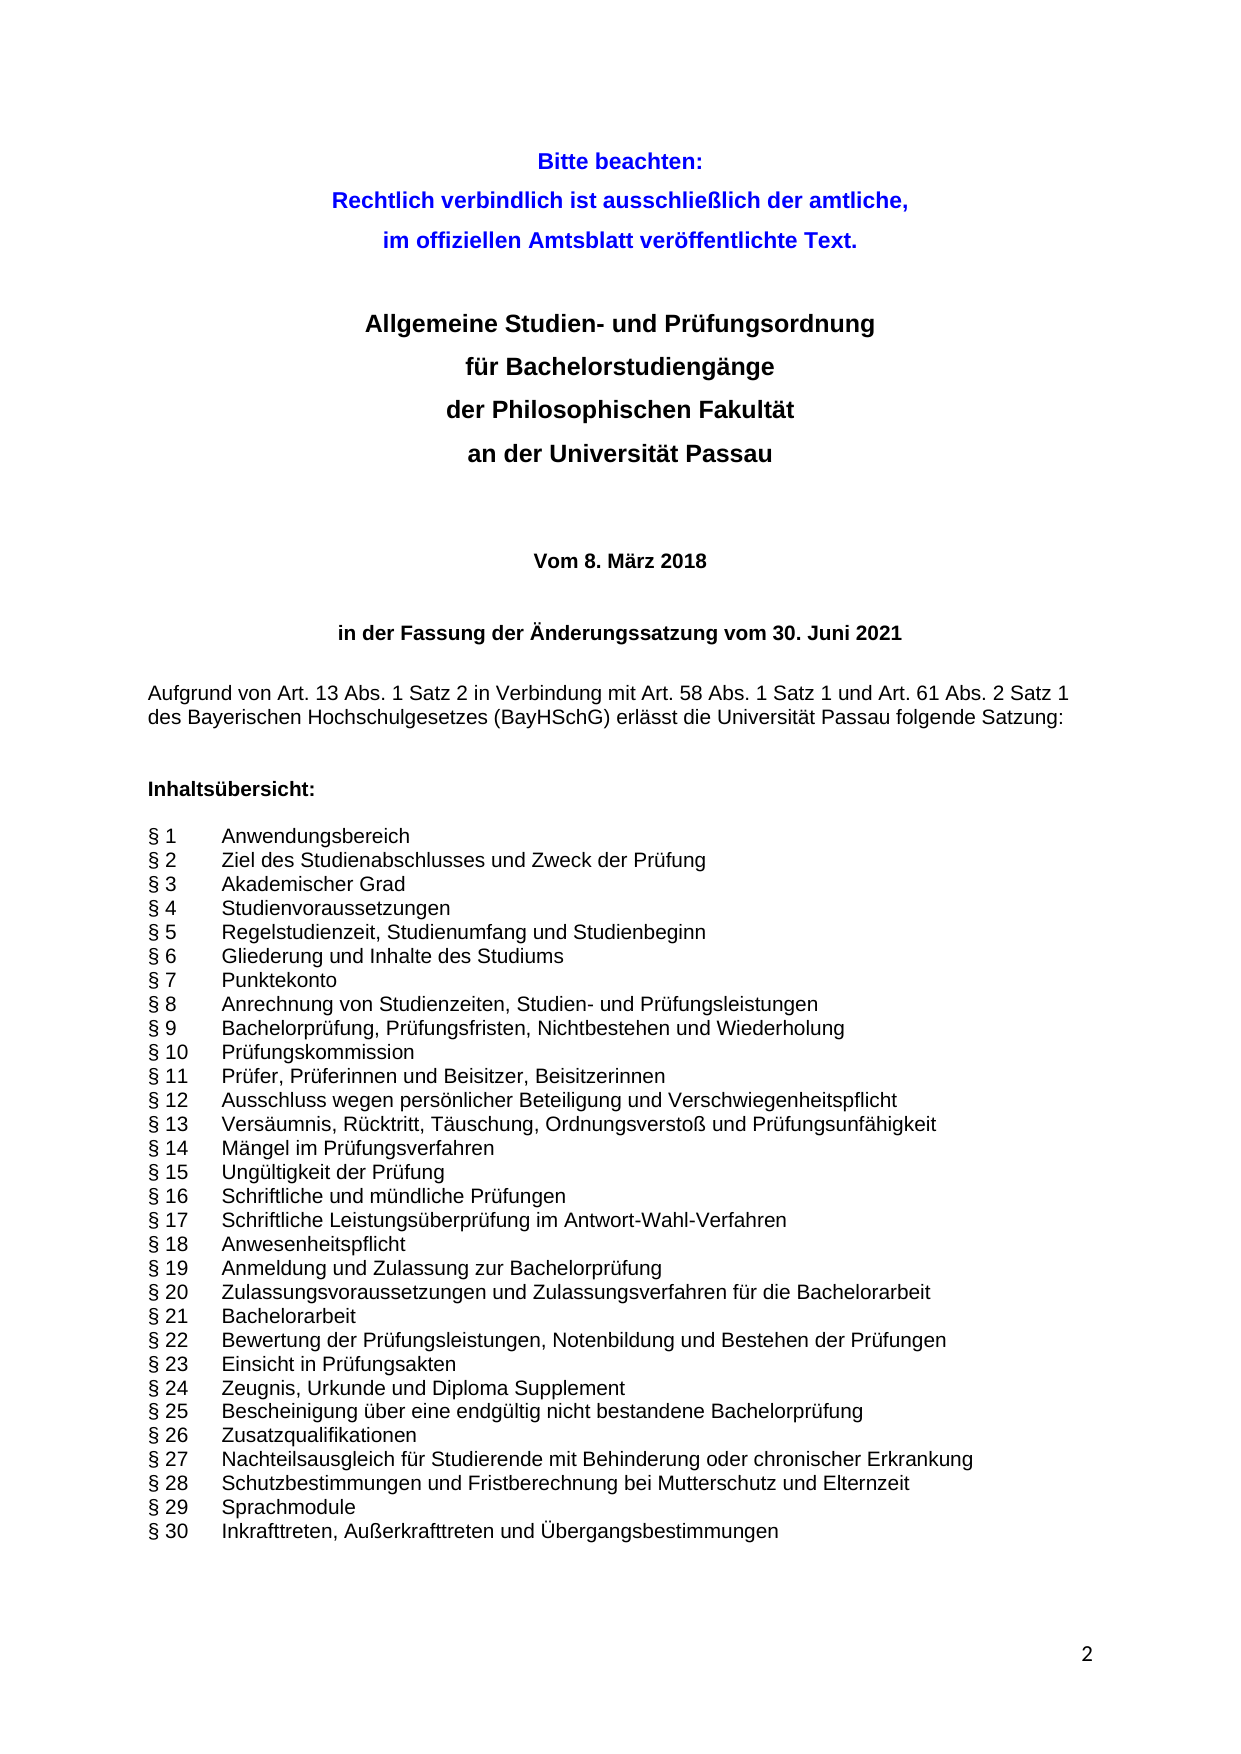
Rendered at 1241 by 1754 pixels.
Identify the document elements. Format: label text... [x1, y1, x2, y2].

text § 25 Bescheinigung über eine endgültig nicht bestandene Bachelorprüfung [148, 1399, 1093, 1423]
text § 24 Zeugnis, Urkunde und Diploma Supplement [148, 1375, 1093, 1399]
text an der Universität Passau [148, 438, 1093, 467]
text Aufgrund von Art. 13 Abs. 1 Satz 2 in Verbindung mit Art. 58 Abs. 1 Satz 1 und Art. 61 Abs. 2 Satz 1 des Bayerischen Hochschulgesetzes (BayHSchG) erlässt die Universität Passau folgende Satzung: [148, 681, 1093, 728]
text § 17 Schriftliche Leistungsüberprüfung im Antwort-Wahl-Verfahren [148, 1208, 1093, 1232]
text § 1 Anwendungsbereich [148, 824, 1093, 848]
text Inhaltsübersicht: [148, 776, 1093, 800]
text in der Fassung der Änderungssatzung vom 30. Juni 2021 [148, 621, 1093, 644]
text Vom 8. März 2018 [148, 549, 1093, 573]
text § 8 Anrechnung von Studienzeiten, Studien- und Prüfungsleistungen [148, 992, 1093, 1016]
text § 16 Schriftliche und mündliche Prüfungen [148, 1184, 1093, 1208]
text § 7 Punktekonto [148, 968, 1093, 992]
text § 18 Anwesenheitspflicht [148, 1232, 1093, 1256]
text § 12 Ausschluss wegen persönlicher Beteiligung und Verschwiegenheitspflicht [148, 1088, 1093, 1112]
text § 23 Einsicht in Prüfungsakten [148, 1351, 1093, 1375]
text § 30 Inkrafttreten, Außerkrafttreten und Übergangsbestimmungen [148, 1519, 1093, 1543]
text § 14 Mängel im Prüfungsverfahren [148, 1136, 1093, 1160]
text § 27 Nachteilsausgleich für Studierende mit Behinderung oder chronischer Erkrankung [148, 1447, 1093, 1471]
text § 6 Gliederung und Inhalte des Studiums [148, 944, 1093, 968]
text § 11 Prüfer, Prüferinnen und Beisitzer, Beisitzerinnen [148, 1064, 1093, 1088]
text § 2 Ziel des Studienabschlusses und Zweck der Prüfung [148, 848, 1093, 872]
text für Bachelorstudiengänge [148, 352, 1093, 381]
text § 5 Regelstudienzeit, Studienumfang und Studienbeginn [148, 920, 1093, 944]
text im offiziellen Amtsblatt veröffentlichte Text. [148, 227, 1093, 253]
text Bitte beachten: [148, 148, 1093, 174]
text der Philosophischen Fakultät [148, 395, 1093, 424]
text § 9 Bachelorprüfung, Prüfungsfristen, Nichtbestehen und Wiederholung [148, 1016, 1093, 1040]
text § 13 Versäumnis, Rücktritt, Täuschung, Ordnungsverstoß und Prüfungsunfähigkeit [148, 1112, 1093, 1136]
text § 4 Studienvoraussetzungen [148, 896, 1093, 920]
text § 3 Akademischer Grad [148, 872, 1093, 896]
text § 28 Schutzbestimmungen und Fristberechnung bei Mutterschutz und Elternzeit [148, 1471, 1093, 1495]
text Rechtlich verbindlich ist ausschließlich der amtliche, [148, 187, 1093, 213]
text § 20 Zulassungsvoraussetzungen und Zulassungsverfahren für die Bachelorarbeit [148, 1279, 1093, 1303]
text Allgemeine Studien- und Prüfungsordnung [148, 309, 1093, 338]
text § 22 Bewertung der Prüfungsleistungen, Notenbildung und Bestehen der Prüfungen [148, 1327, 1093, 1351]
text § 15 Ungültigkeit der Prüfung [148, 1160, 1093, 1184]
text § 19 Anmeldung und Zulassung zur Bachelorprüfung [148, 1256, 1093, 1279]
text § 29 Sprachmodule [148, 1495, 1093, 1519]
text § 21 Bachelorarbeit [148, 1303, 1093, 1327]
text § 10 Prüfungskommission [148, 1040, 1093, 1064]
text § 26 Zusatzqualifikationen [148, 1423, 1093, 1447]
